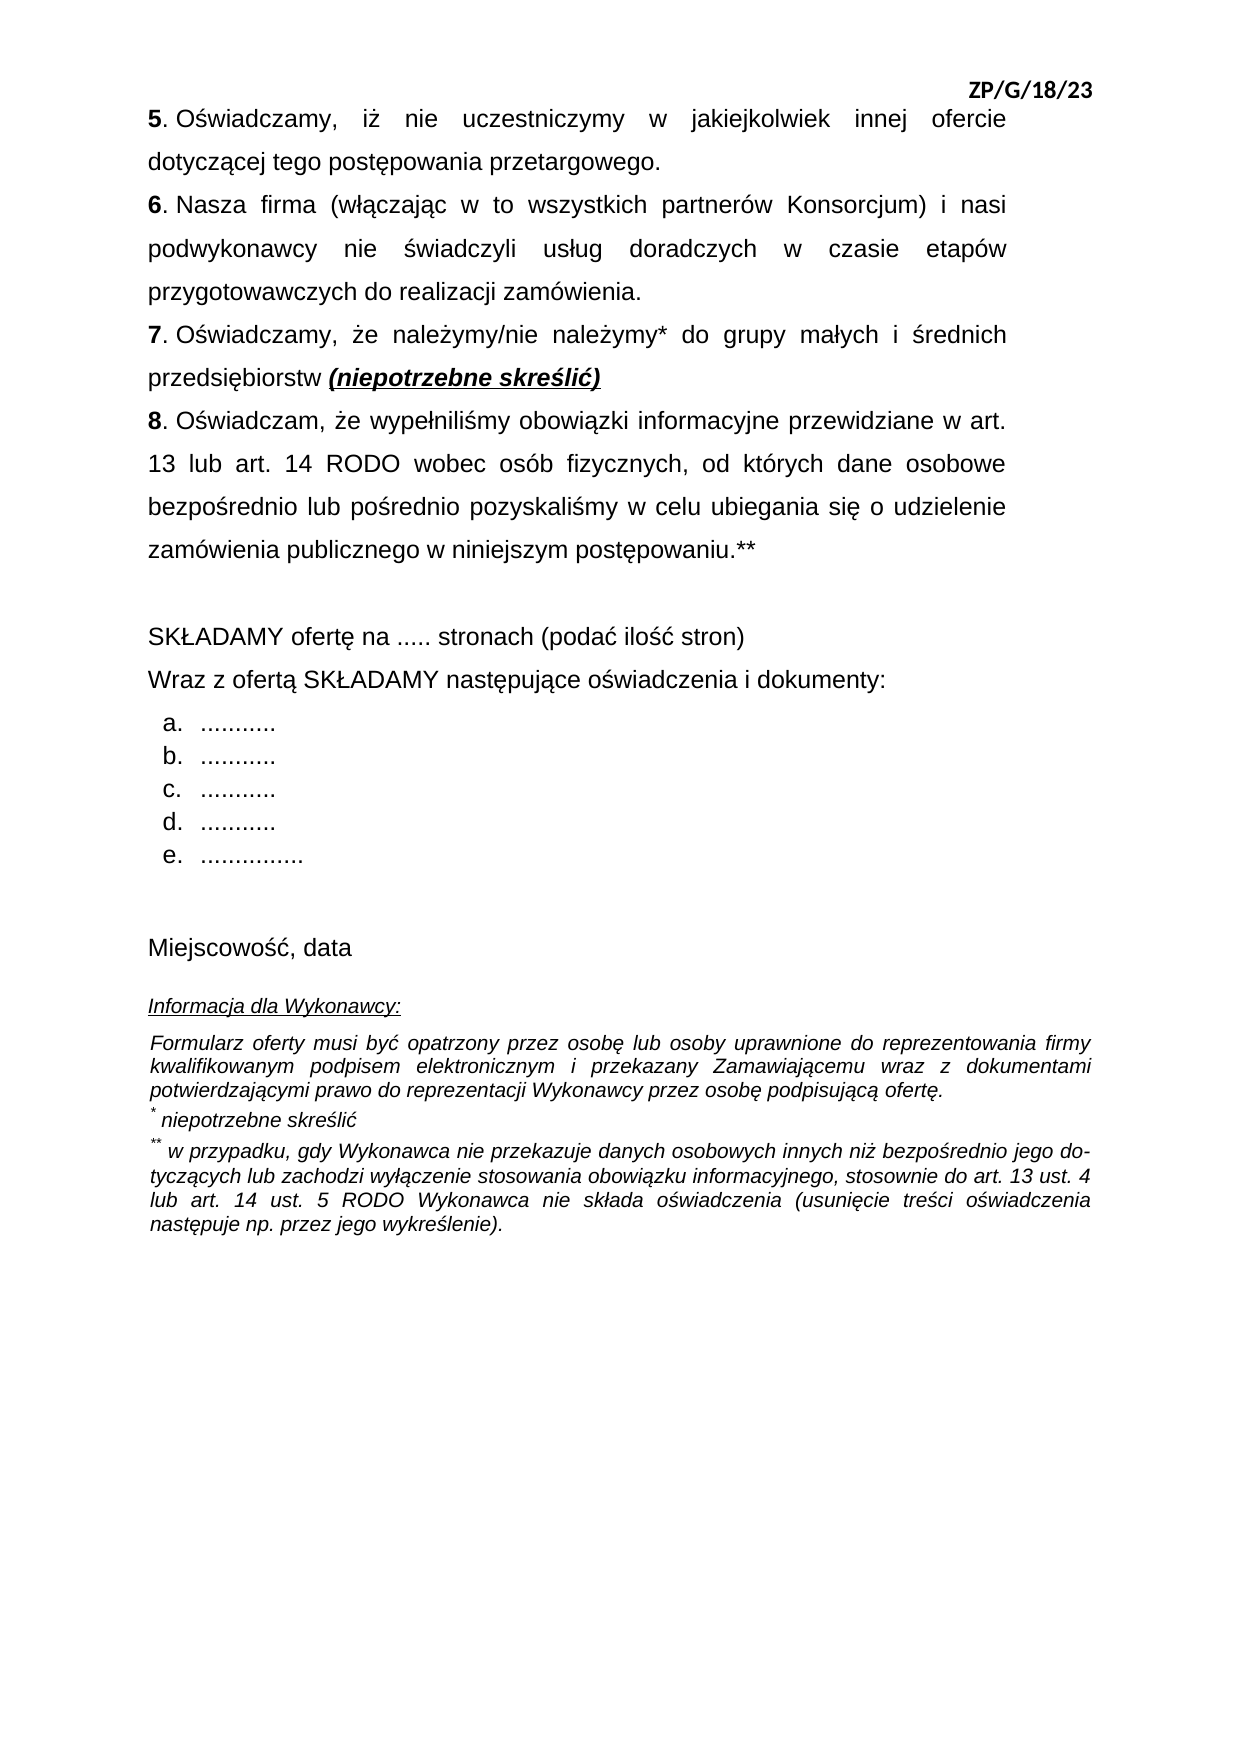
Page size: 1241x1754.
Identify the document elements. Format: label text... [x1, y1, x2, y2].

text 8. Oświadczam, że wypełniliśmy obowiązki informacyjne przewidziane w art. 13 lub art. 14 RODO wobec osób fizycznych, od których dane osobowe bezpośrednio lub pośrednio pozyskaliśmy w celu ubiegania się o udzielenie zamówienia publicznego w niniejszym postępowaniu.** [148, 406, 1008, 564]
text Wraz z ofertą SKŁADAMY następujące oświadczenia i dokumenty: [148, 665, 1109, 694]
list ........... [162, 774, 1109, 803]
text Miejscowość, data [148, 933, 1094, 961]
list ........... [162, 708, 1109, 737]
list ............... [162, 840, 1109, 869]
text * niepotrzebne skreślić [150, 1104, 1094, 1133]
list ........... [162, 807, 1109, 836]
text Formularz oferty musi być opatrzony przez osobę lub osoby uprawnione do reprezentowania firmy kwalifikowanym podpisem elektronicznym i przekazany Zamawiającemu wraz z dokumentami potwierdzającymi prawo do reprezentacji Wykonawcy przez osobę podpisującą ofertę. [150, 1030, 1094, 1102]
text ** w przypadku, gdy Wykonawca nie przekazuje danych osobowych innych niż bezpośrednio jego do- tyczących lub zachodzi wyłączenie stosowania obowiązku informacyjnego, stosownie do art. 13 ust. 4 lub art. 14 ust. 5 RODO Wykonawca nie składa oświadczenia (usunięcie treści oświadczenia następuje np. przez jego wykreślenie). [150, 1135, 1094, 1236]
text 5. Oświadczamy, iż nie uczestniczymy w jakiejkolwiek innej ofercie dotyczącej tego postępowania przetargowego. [148, 104, 1008, 176]
list ........... [162, 741, 1109, 770]
text SKŁADAMY ofertę na ..... stronach (podać ilość stron) [148, 622, 1109, 651]
text 6. Nasza firma (włączając w to wszystkich partnerów Konsorcjum) i nasi podwykonawcy nie świadczyli usług doradczych w czasie etapów przygotowawczych do realizacji zamówienia. [148, 191, 1008, 306]
text Informacja dla Wykonawcy: [148, 994, 1094, 1018]
text 7. Oświadczamy, że należymy/nie należymy* do grupy małych i średnich przedsiębiorstw (niepotrzebne skreślić) [148, 320, 1008, 392]
